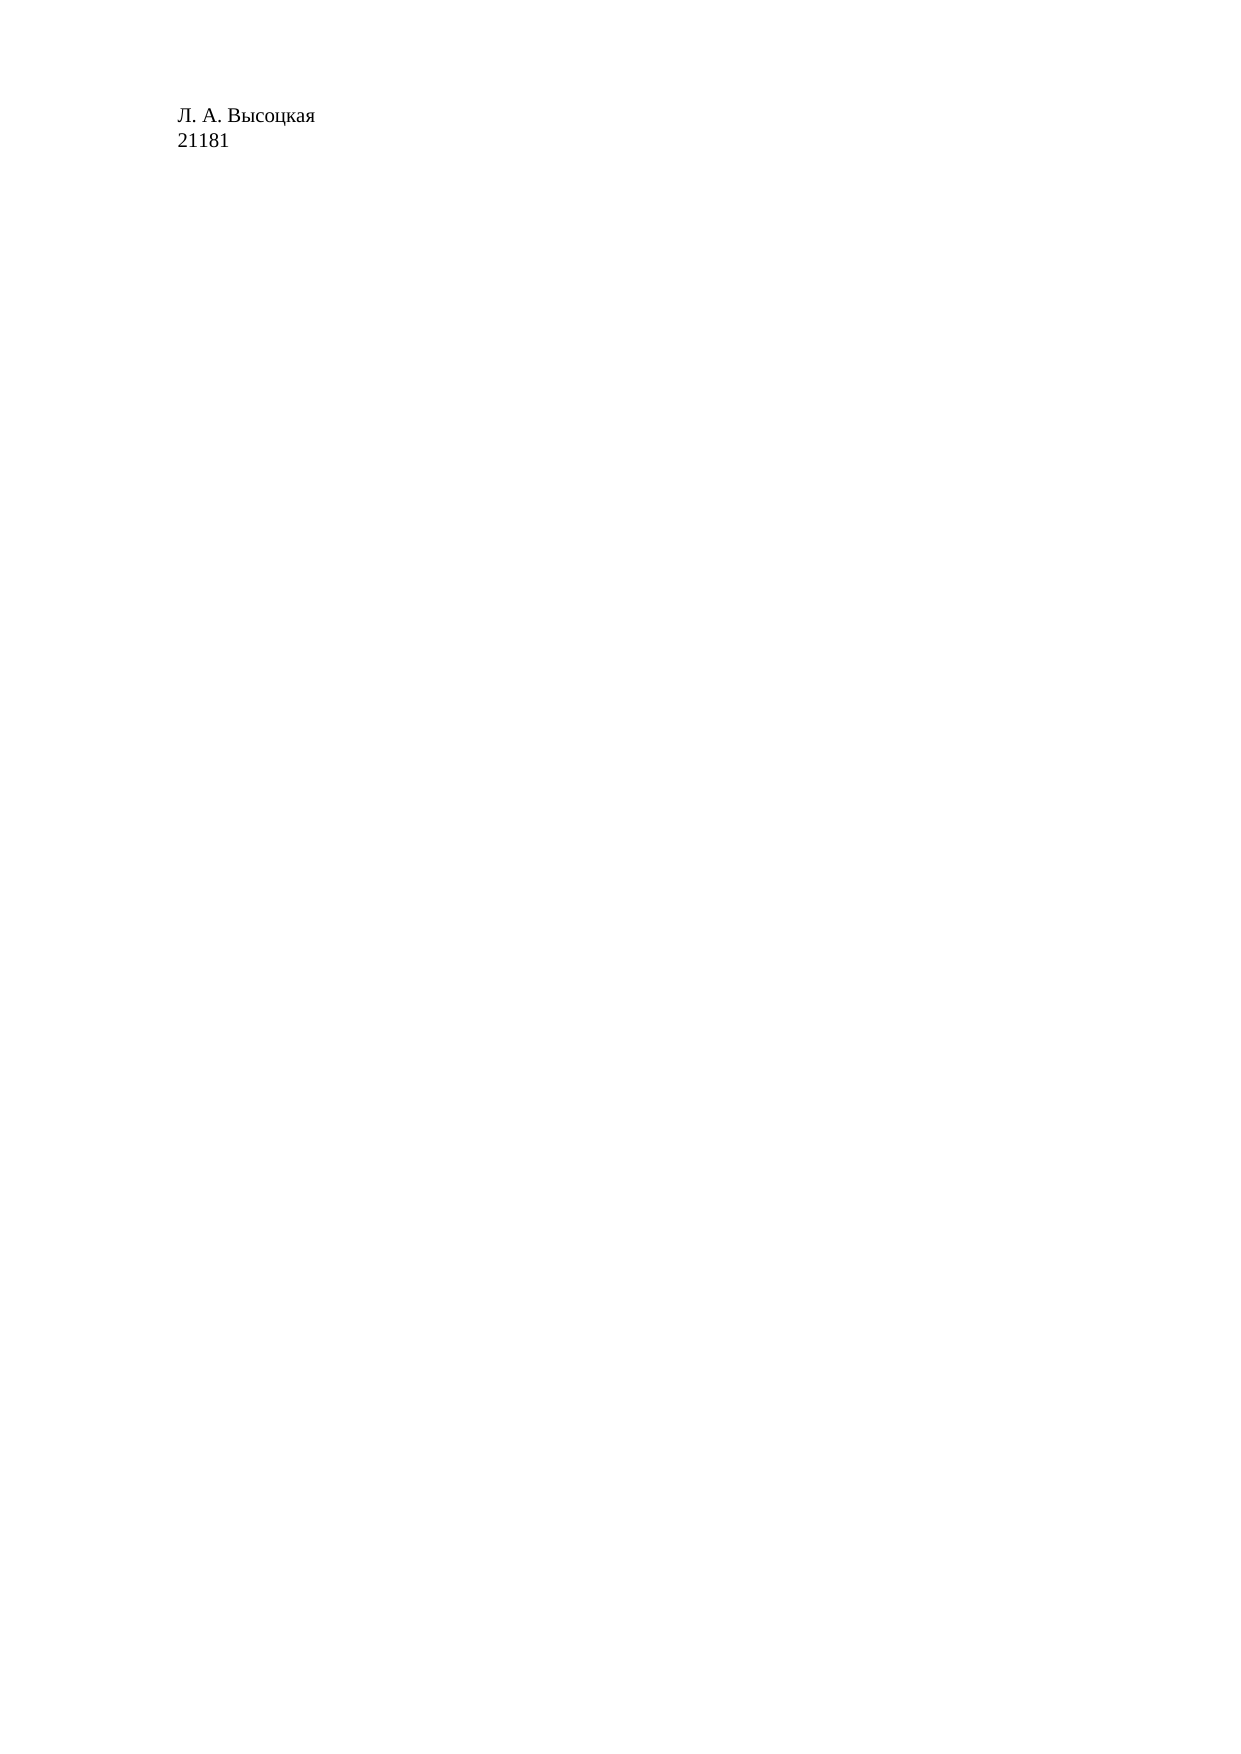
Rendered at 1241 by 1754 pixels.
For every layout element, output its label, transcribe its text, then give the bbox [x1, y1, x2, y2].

text Л. А. Высоцкая [177, 103, 1152, 127]
text 21181 [177, 127, 1152, 152]
